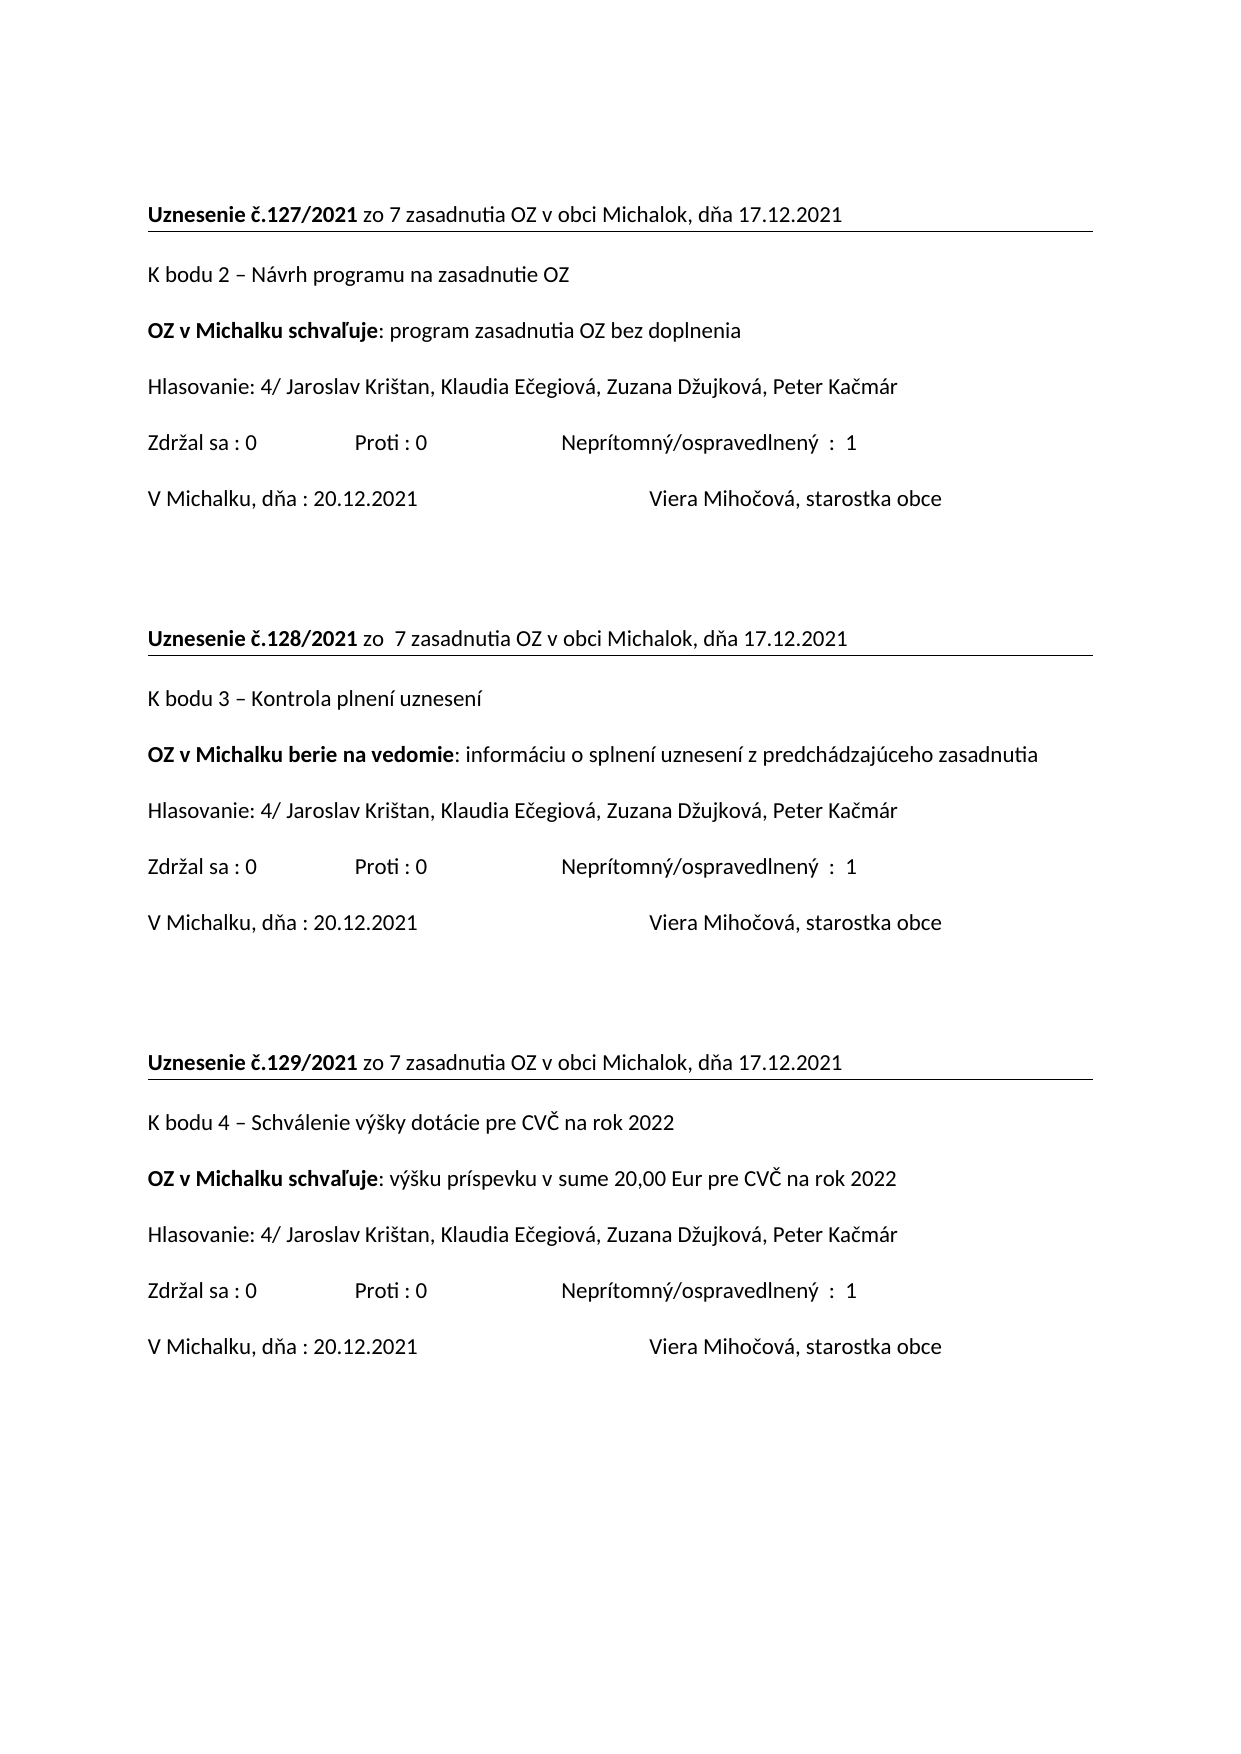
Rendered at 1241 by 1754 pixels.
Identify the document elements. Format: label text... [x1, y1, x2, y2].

text Zdržal sa : 0 Proti : 0 Neprítomný/ospravedlnený : 1 [148, 852, 1093, 880]
text Hlasovanie: 4/ Jaroslav Krištan, Klaudia Ečegiová, Zuzana Džujková, Peter Kačmár [148, 796, 1093, 824]
text K bodu 4 – Schválenie výšky dotácie pre CVČ na rok 2022 [148, 1108, 1093, 1136]
text OZ v Michalku schvaľuje: program zasadnutia OZ bez doplnenia [148, 316, 1093, 344]
text Hlasovanie: 4/ Jaroslav Krištan, Klaudia Ečegiová, Zuzana Džujková, Peter Kačmár [148, 372, 1093, 400]
text Zdržal sa : 0 Proti : 0 Neprítomný/ospravedlnený : 1 [148, 1276, 1093, 1304]
text Hlasovanie: 4/ Jaroslav Krištan, Klaudia Ečegiová, Zuzana Džujková, Peter Kačmár [148, 1220, 1093, 1248]
text Uznesenie č.129/2021 zo 7 zasadnutia OZ v obci Michalok, dňa 17.12.2021 [148, 1048, 1093, 1079]
text K bodu 3 – Kontrola plnení uznesení [148, 684, 1093, 712]
text Zdržal sa : 0 Proti : 0 Neprítomný/ospravedlnený : 1 [148, 428, 1093, 456]
text K bodu 2 – Návrh programu na zasadnutie OZ [148, 260, 1093, 288]
text V Michalku, dňa : 20.12.2021 Viera Mihočová, starostka obce [148, 484, 1093, 512]
text V Michalku, dňa : 20.12.2021 Viera Mihočová, starostka obce [148, 1332, 1093, 1360]
text OZ v Michalku schvaľuje: výšku príspevku v sume 20,00 Eur pre CVČ na rok 2022 [148, 1164, 1093, 1192]
text Uznesenie č.127/2021 zo 7 zasadnutia OZ v obci Michalok, dňa 17.12.2021 [148, 201, 1093, 231]
text V Michalku, dňa : 20.12.2021 Viera Mihočová, starostka obce [148, 908, 1093, 936]
text Uznesenie č.128/2021 zo 7 zasadnutia OZ v obci Michalok, dňa 17.12.2021 [148, 624, 1093, 655]
text OZ v Michalku berie na vedomie: informáciu o splnení uznesení z predchádzajúceho zasadnutia [148, 740, 1093, 768]
